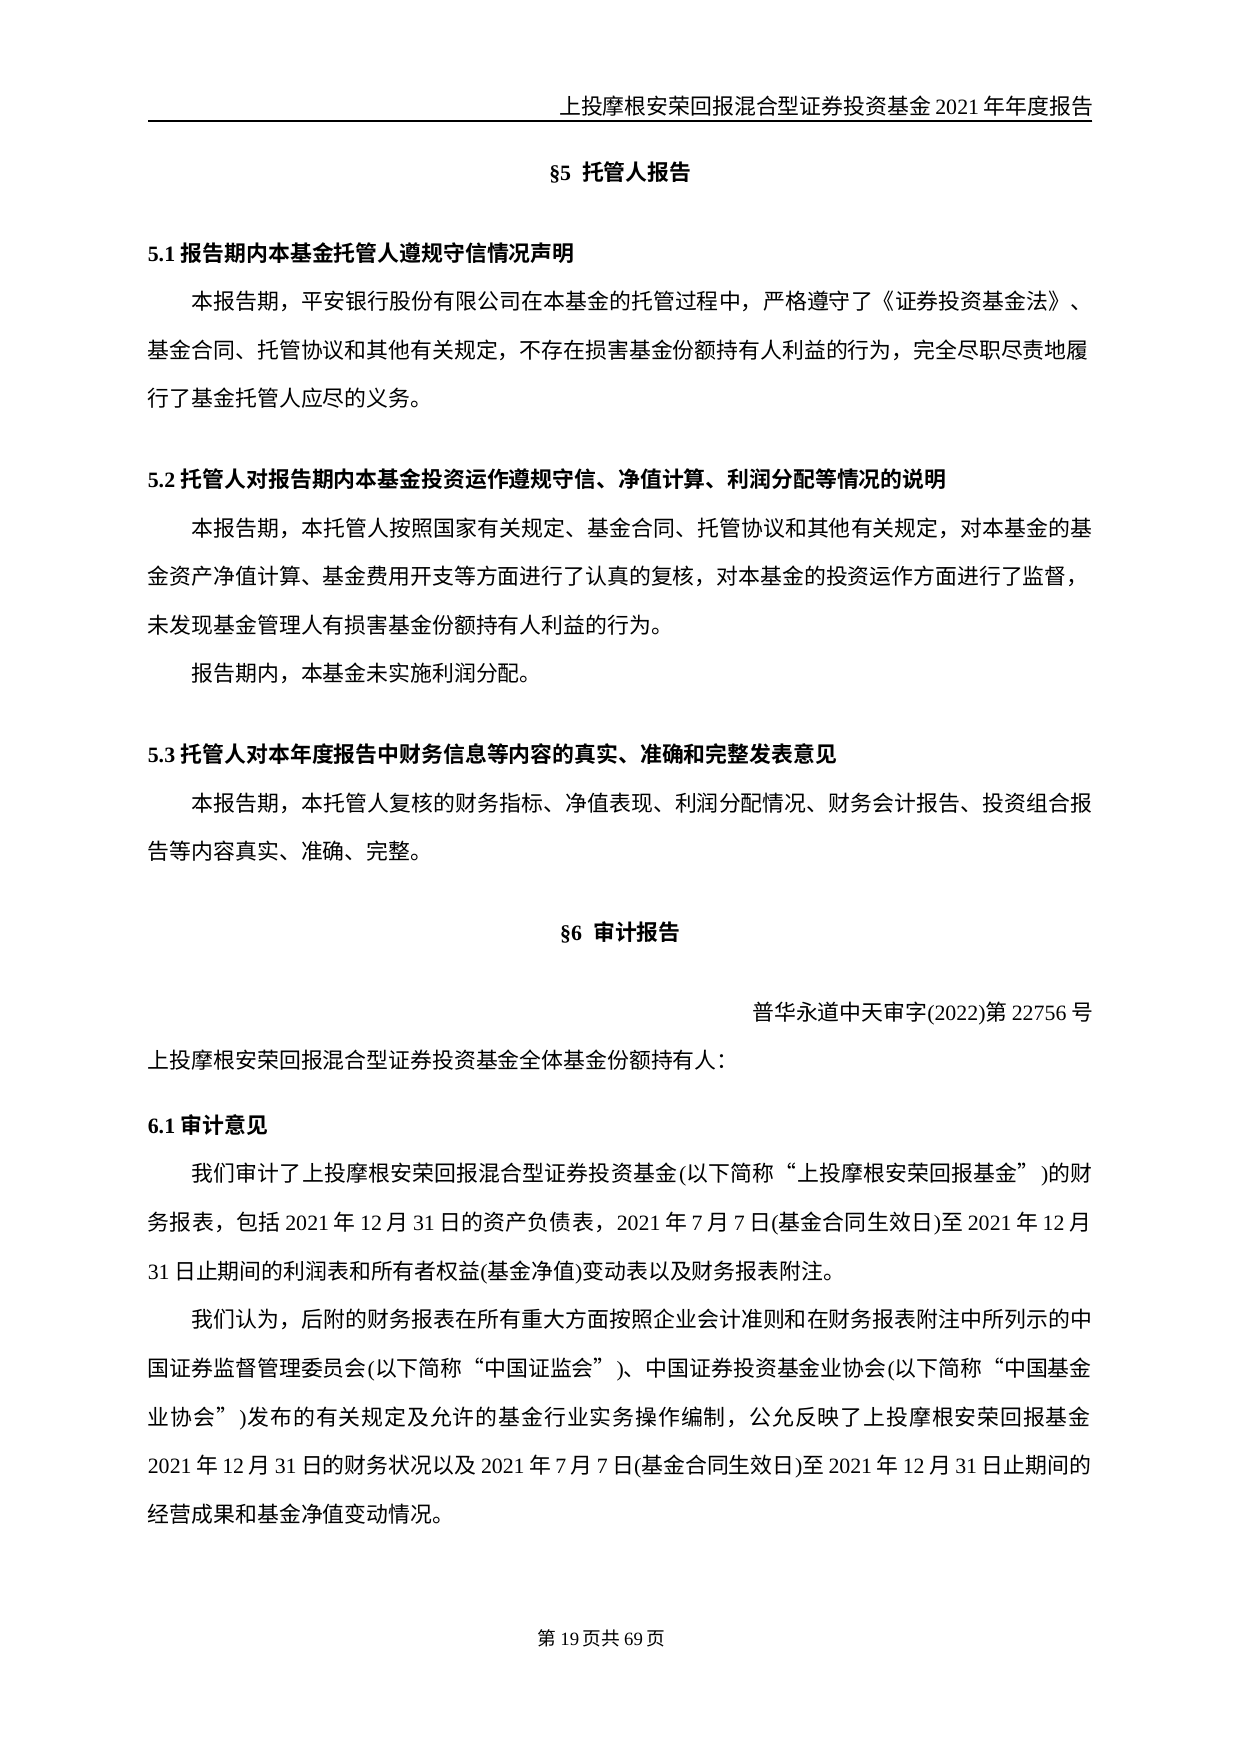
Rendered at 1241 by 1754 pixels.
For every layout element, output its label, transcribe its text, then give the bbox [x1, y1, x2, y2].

subtitle 6.1 审计意见 [148, 1108, 1092, 1140]
subtitle 5.3 托管人对本年度报告中财务信息等内容的真实、准确和完整发表意见 [148, 737, 1092, 769]
text 报告期内，本基金未实施利润分配。 [148, 656, 1092, 688]
text 普华永道中天审字(2022)第22756号 [148, 995, 1092, 1027]
text 本报告期，本托管人按照国家有关规定、基金合同、托管协议和其他有关规定，对本基金的基金资产净值计算、基金费用开支等方面进行了认真的复核，对本基金的投资运作方面进行了监督，未发现基金管理人有损害基金份额持有人利益的行为。 [148, 510, 1092, 640]
text 本报告期，平安银行股份有限公司在本基金的托管过程中，严格遵守了《证券投资基金法》、基金合同、托管协议和其他有关规定，不存在损害基金份额持有人利益的行为，完全尽职尽责地履行了基金托管人应尽的义务。 [148, 283, 1092, 413]
subtitle §5 托管人报告 [148, 154, 1092, 187]
subtitle §6 审计报告 [148, 915, 1092, 946]
subtitle 5.1 报告期内本基金托管人遵规守信情况声明 [148, 235, 1092, 268]
text 本报告期，本托管人复核的财务指标、净值表现、利润分配情况、财务会计报告、投资组合报告等内容真实、准确、完整。 [148, 785, 1092, 866]
text 我们审计了上投摩根安荣回报混合型证券投资基金(以下简称“上投摩根安荣回报基金”)的财务报表，包括2021年12月31日的资产负债表，2021年7月7日(基金合同生效日)至2021年12月31日止期间的利润表和所有者权益(基金净值)变动表以及财务报表附注。 [148, 1156, 1092, 1286]
text 上投摩根安荣回报混合型证券投资基金全体基金份额持有人： [148, 1043, 1092, 1076]
text 我们认为，后附的财务报表在所有重大方面按照企业会计准则和在财务报表附注中所列示的中国证券监督管理委员会(以下简称“中国证监会”)、中国证券投资基金业协会(以下简称“中国基金业协会”)发布的有关规定及允许的基金行业实务操作编制，公允反映了上投摩根安荣回报基金2021年12月31日的财务状况以及2021年7月7日(基金合同生效日)至2021年12月31日止期间的经营成果和基金净值变动情况。 [148, 1302, 1092, 1529]
subtitle 5.2 托管人对报告期内本基金投资运作遵规守信、净值计算、利润分配等情况的说明 [148, 462, 1092, 494]
